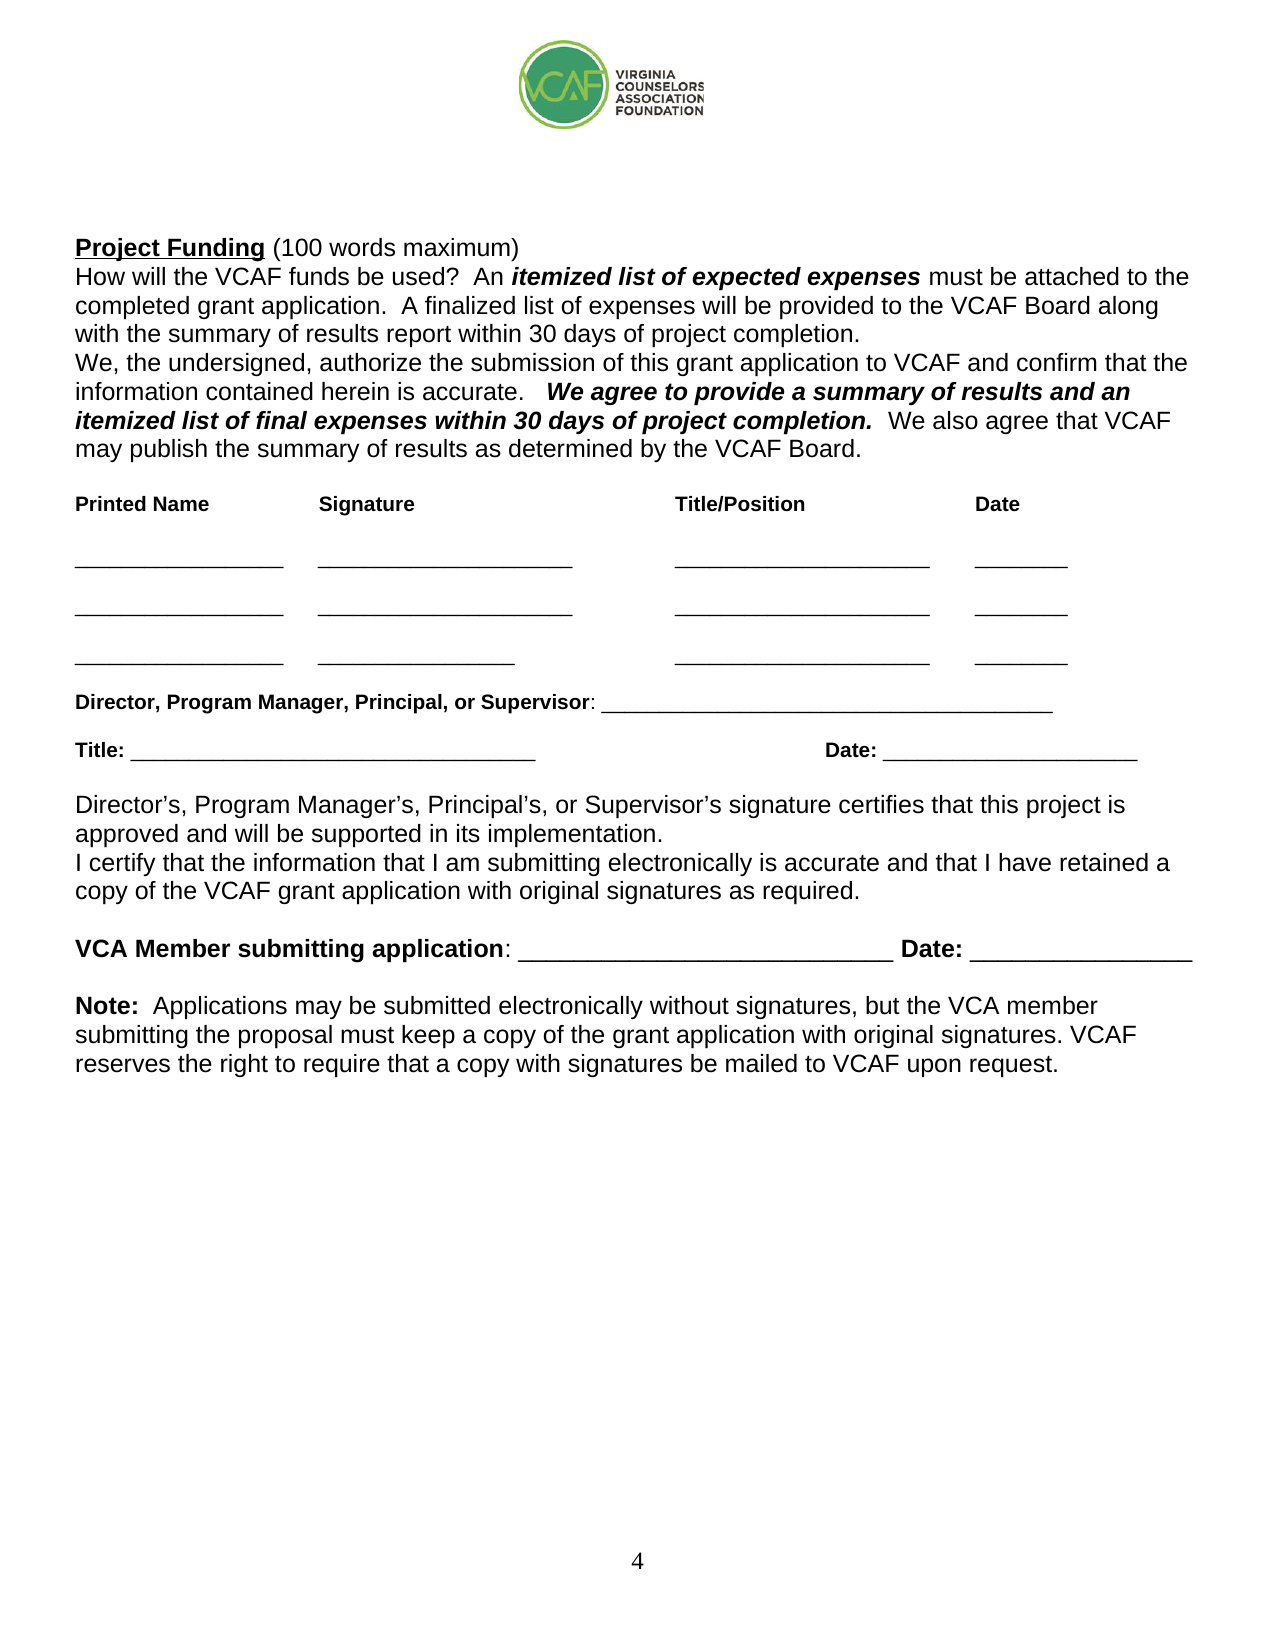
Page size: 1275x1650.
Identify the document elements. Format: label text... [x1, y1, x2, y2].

text Note: Applications may be submitted electronically without signatures, but the VCA member submitting the proposal must keep a copy of the grant application with original signatures. VCAF reserves the right to require that a copy with signatures be mailed to VCAF upon request. [75, 991, 1200, 1078]
text How will the VCAF funds be used? An itemized list of expected expenses must be attached to the completed grant application. A finalized list of expenses will be provided to the VCAF Board along with the summary of results report within 30 days of project completion. [75, 262, 1200, 348]
picture [518, 40, 704, 128]
text Project Funding (100 words maximum) [75, 233, 1200, 262]
text __________________ _________________ ______________________ ________ [75, 642, 1200, 666]
text We, the undersigned, authorize the submission of this grant application to VCAF and confirm that the information contained herein is accurate. We agree to provide a summary of results and an itemized list of final expenses within 30 days of project completion. We also agree that VCAF may publish the summary of results as determined by the VCAF Board. [75, 348, 1200, 463]
text Director’s, Program Manager’s, Principal’s, or Supervisor’s signature certifies that this project is approved and will be supported in its implementation. [75, 790, 1200, 848]
text Director, Program Manager, Principal, or Supervisor: _______________________________________ [75, 689, 1200, 713]
text I certify that the information that I am submitting electronically is accurate and that I have retained a copy of the VCAF grant application with original signatures as required. [75, 848, 1200, 905]
text __________________ ______________________ ______________________ ________ [75, 545, 1200, 569]
text Printed Name Signature Title/Position Date [75, 492, 1200, 516]
text VCA Member submitting application: ___________________________ Date: ________________ [75, 934, 1200, 963]
text __________________ ______________________ ______________________ ________ [75, 593, 1200, 617]
text Title: ___________________________________ Date: ______________________ [75, 737, 1200, 761]
